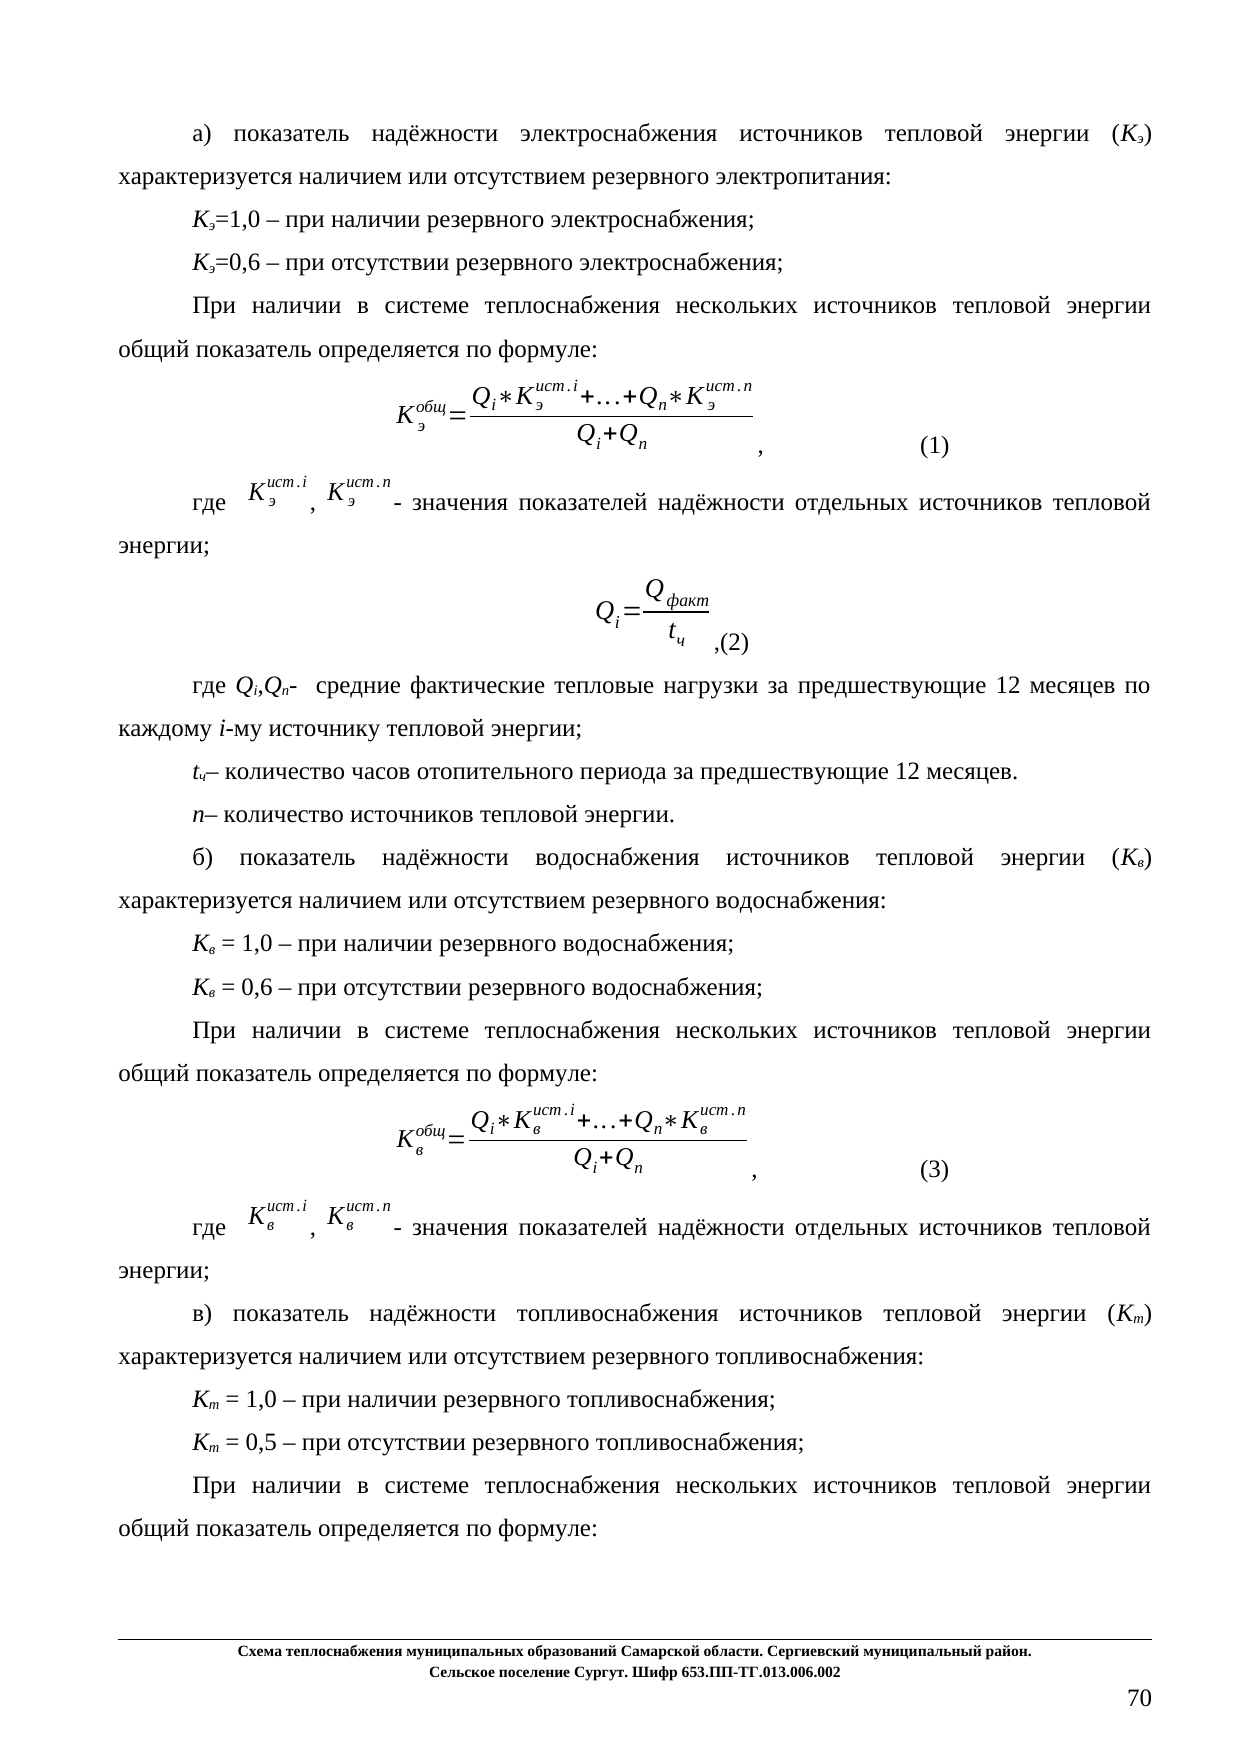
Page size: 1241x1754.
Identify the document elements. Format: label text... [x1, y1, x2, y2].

text Кв = 1,0 – при наличии резервного водоснабжения; [118, 928, 1152, 957]
text tч– количество часов отопительного периода за предшествующие 12 месяцев. [118, 756, 1152, 785]
text где , - значения показателей надёжности отдельных источников тепловой энергии; [118, 473, 1152, 559]
text При наличии в системе теплоснабжения нескольких источников тепловой энергии общий показатель определяется по формуле: [118, 1470, 1152, 1542]
text , (1) [118, 377, 1152, 458]
text n– количество источников тепловой энергии. [118, 799, 1152, 828]
text где , - значения показателей надёжности отдельных источников тепловой энергии; [118, 1197, 1152, 1283]
text ,(2) [118, 574, 1152, 655]
text Кт = 0,5 – при отсутствии резервного топливоснабжения; [118, 1427, 1152, 1456]
text б) показатель надёжности водоснабжения источников тепловой энергии (Кв) характеризуется наличием или отсутствием резервного водоснабжения: [118, 842, 1152, 914]
text Кт = 1,0 – при наличии резервного топливоснабжения; [118, 1384, 1152, 1413]
text а) показатель надёжности электроснабжения источников тепловой энергии (Kэ) характеризуется наличием или отсутствием резервного электропитания: [118, 118, 1152, 190]
text Kэ=0,6 – при отсутствии резервного электроснабжения; [118, 247, 1152, 276]
text Kэ=1,0 – при наличии резервного электроснабжения; [118, 204, 1152, 233]
text При наличии в системе теплоснабжения нескольких источников тепловой энергии общий показатель определяется по формуле: [118, 1015, 1152, 1087]
text где Qi,Qn- средние фактические тепловые нагрузки за предшествующие 12 месяцев по каждому i-му источнику тепловой энергии; [118, 670, 1152, 742]
text , (3) [118, 1101, 1152, 1182]
text Кв = 0,6 – при отсутствии резервного водоснабжения; [118, 972, 1152, 1000]
text При наличии в системе теплоснабжения нескольких источников тепловой энергии общий показатель определяется по формуле: [118, 291, 1152, 362]
text в) показатель надёжности топливоснабжения источников тепловой энергии (Кт) характеризуется наличием или отсутствием резервного топливоснабжения: [118, 1298, 1152, 1370]
